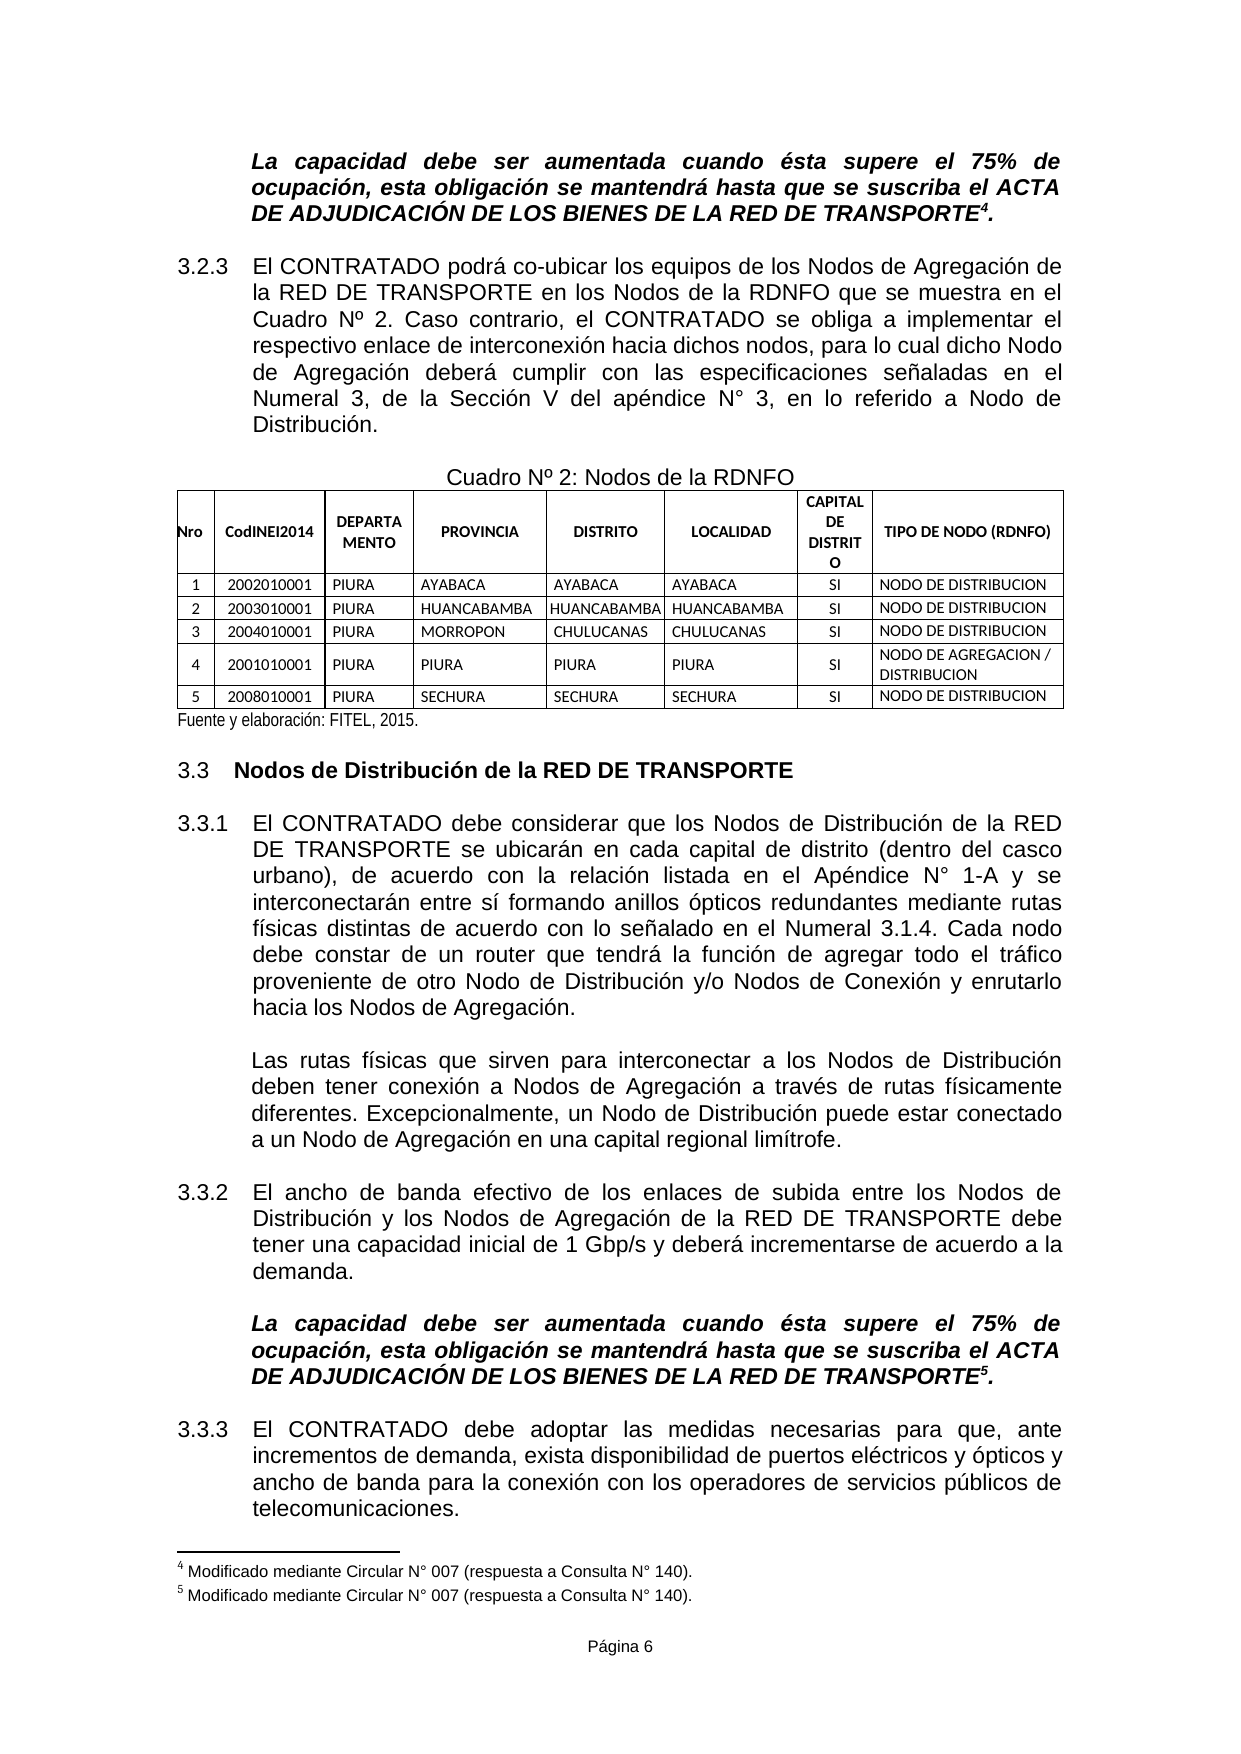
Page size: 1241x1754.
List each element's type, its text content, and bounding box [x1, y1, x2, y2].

table_cell SI [798, 620, 872, 643]
table_cell CHULUCANAS [665, 620, 797, 643]
list El CONTRATADO podrá co-ubicar los equipos de los Nodos de Agregación de la RED DE TRANSPORTE en los Nodos de la RDNFO que se muestra en el Cuadro Nº 2. Caso contrario, el CONTRATADO se obliga a implementar el respectivo enlace de interconexión hacia dichos nodos, para lo cual dicho Nodo de Agregación deberá cumplir con las especificaciones señaladas en el Numeral 3, de la Sección V del apéndice N° 3, en lo referido a Nodo de Distribución. [177, 253, 1063, 437]
table_cell CHULUCANAS [547, 620, 664, 643]
table_header LOCALIDAD [665, 491, 797, 572]
table_cell SI [798, 644, 872, 684]
table_cell AYABACA [414, 574, 546, 596]
table_cell 2004010001 [215, 620, 324, 643]
table_cell HUANCABAMBA [547, 597, 664, 619]
table_cell 5 [178, 686, 214, 708]
table_cell PIURA [665, 644, 797, 684]
table_header CodINEI2014 [215, 491, 324, 572]
table_cell NODO DE DISTRIBUCION [873, 620, 1063, 643]
list Nodos de Distribución de la RED DE TRANSPORTE [177, 757, 1063, 783]
list El CONTRATADO debe adoptar las medidas necesarias para que, ante incrementos de demanda, exista disponibilidad de puertos eléctricos y ópticos y ancho de banda para la conexión con los operadores de servicios públicos de telecomunicaciones. [177, 1416, 1063, 1521]
table_cell AYABACA [665, 574, 797, 596]
table_cell PIURA [547, 644, 664, 684]
table_cell HUANCABAMBA [414, 597, 546, 619]
table_cell 2001010001 [215, 644, 324, 684]
table_cell PIURA [326, 620, 413, 643]
table_cell PIURA [326, 574, 413, 596]
table_header TIPO DE NODO (RDNFO) [873, 491, 1063, 572]
list Las rutas físicas que sirven para interconectar a los Nodos de Distribución deben tener conexión a Nodos de Agregación a través de rutas físicamente diferentes. Excepcionalmente, un Nodo de Distribución puede estar conectado a un Nodo de Agregación en una capital regional limítrofe. [251, 1047, 1063, 1152]
table_header Nro [178, 491, 214, 572]
list El ancho de banda efectivo de los enlaces de subida entre los Nodos de Distribución y los Nodos de Agregación de la RED DE TRANSPORTE debe tener una capacidad inicial de 1 Gbp/s y deberá incrementarse de acuerdo a la demanda. [177, 1178, 1063, 1284]
table_cell SECHURA [665, 686, 797, 708]
list El CONTRATADO debe considerar que los Nodos de Distribución de la RED DE TRANSPORTE se ubicarán en cada capital de distrito (dentro del casco urbano), de acuerdo con la relación listada en el Apéndice N° 1-A y se interconectarán entre sí formando anillos ópticos redundantes mediante rutas físicas distintas de acuerdo con lo señalado en el Numeral 3.1.4. Cada nodo debe constar de un router que tendrá la función de agregar todo el tráfico proveniente de otro Nodo de Distribución y/o Nodos de Conexión y enrutarlo hacia los Nodos de Agregación. [177, 809, 1063, 1020]
table_cell PIURA [326, 686, 413, 708]
table_cell HUANCABAMBA [665, 597, 797, 619]
text La capacidad debe ser aumentada cuando ésta supere el 75% de ocupación, esta obligación se mantendrá hasta que se suscriba el ACTA DE ADJUDICACIÓN DE LOS BIENES DE LA RED DE TRANSPORTE. [251, 148, 1063, 227]
list La capacidad debe ser aumentada cuando ésta supere el 75% de ocupación, esta obligación se mantendrá hasta que se suscriba el ACTA DE ADJUDICACIÓN DE LOS BIENES DE LA RED DE TRANSPORTE. [251, 1310, 1063, 1389]
table_cell SECHURA [414, 686, 546, 708]
text Fuente y elaboración: FITEL, 2015. [177, 709, 1063, 731]
table_cell 2002010001 [215, 574, 324, 596]
table_header PROVINCIA [414, 491, 546, 572]
table_cell SI [798, 574, 872, 596]
table_cell 2003010001 [215, 597, 324, 619]
table_cell NODO DE DISTRIBUCION [873, 574, 1063, 596]
table_cell 1 [178, 574, 214, 596]
table_cell NODO DE DISTRIBUCION [873, 597, 1063, 619]
table_cell SECHURA [547, 686, 664, 708]
table_cell 2 [178, 597, 214, 619]
table_header DEPARTAMENTO [326, 491, 413, 572]
table_header CAPITAL DE DISTRITO [798, 491, 872, 572]
table_cell 2008010001 [215, 686, 324, 708]
table_cell SI [798, 597, 872, 619]
table_cell 3 [178, 620, 214, 643]
table_cell 4 [178, 644, 214, 684]
table_cell NODO DE AGREGACION / DISTRIBUCION [873, 644, 1063, 684]
subtitle Cuadro Nº 2: Nodos de la RDNFO [177, 464, 1063, 490]
table_cell AYABACA [547, 574, 664, 596]
table_cell PIURA [414, 644, 546, 684]
table_header DISTRITO [547, 491, 664, 572]
table_cell SI [798, 686, 872, 708]
table_cell PIURA [326, 597, 413, 619]
table_cell MORROPON [414, 620, 546, 643]
table_cell PIURA [326, 644, 413, 684]
table_cell NODO DE DISTRIBUCION [873, 686, 1063, 708]
